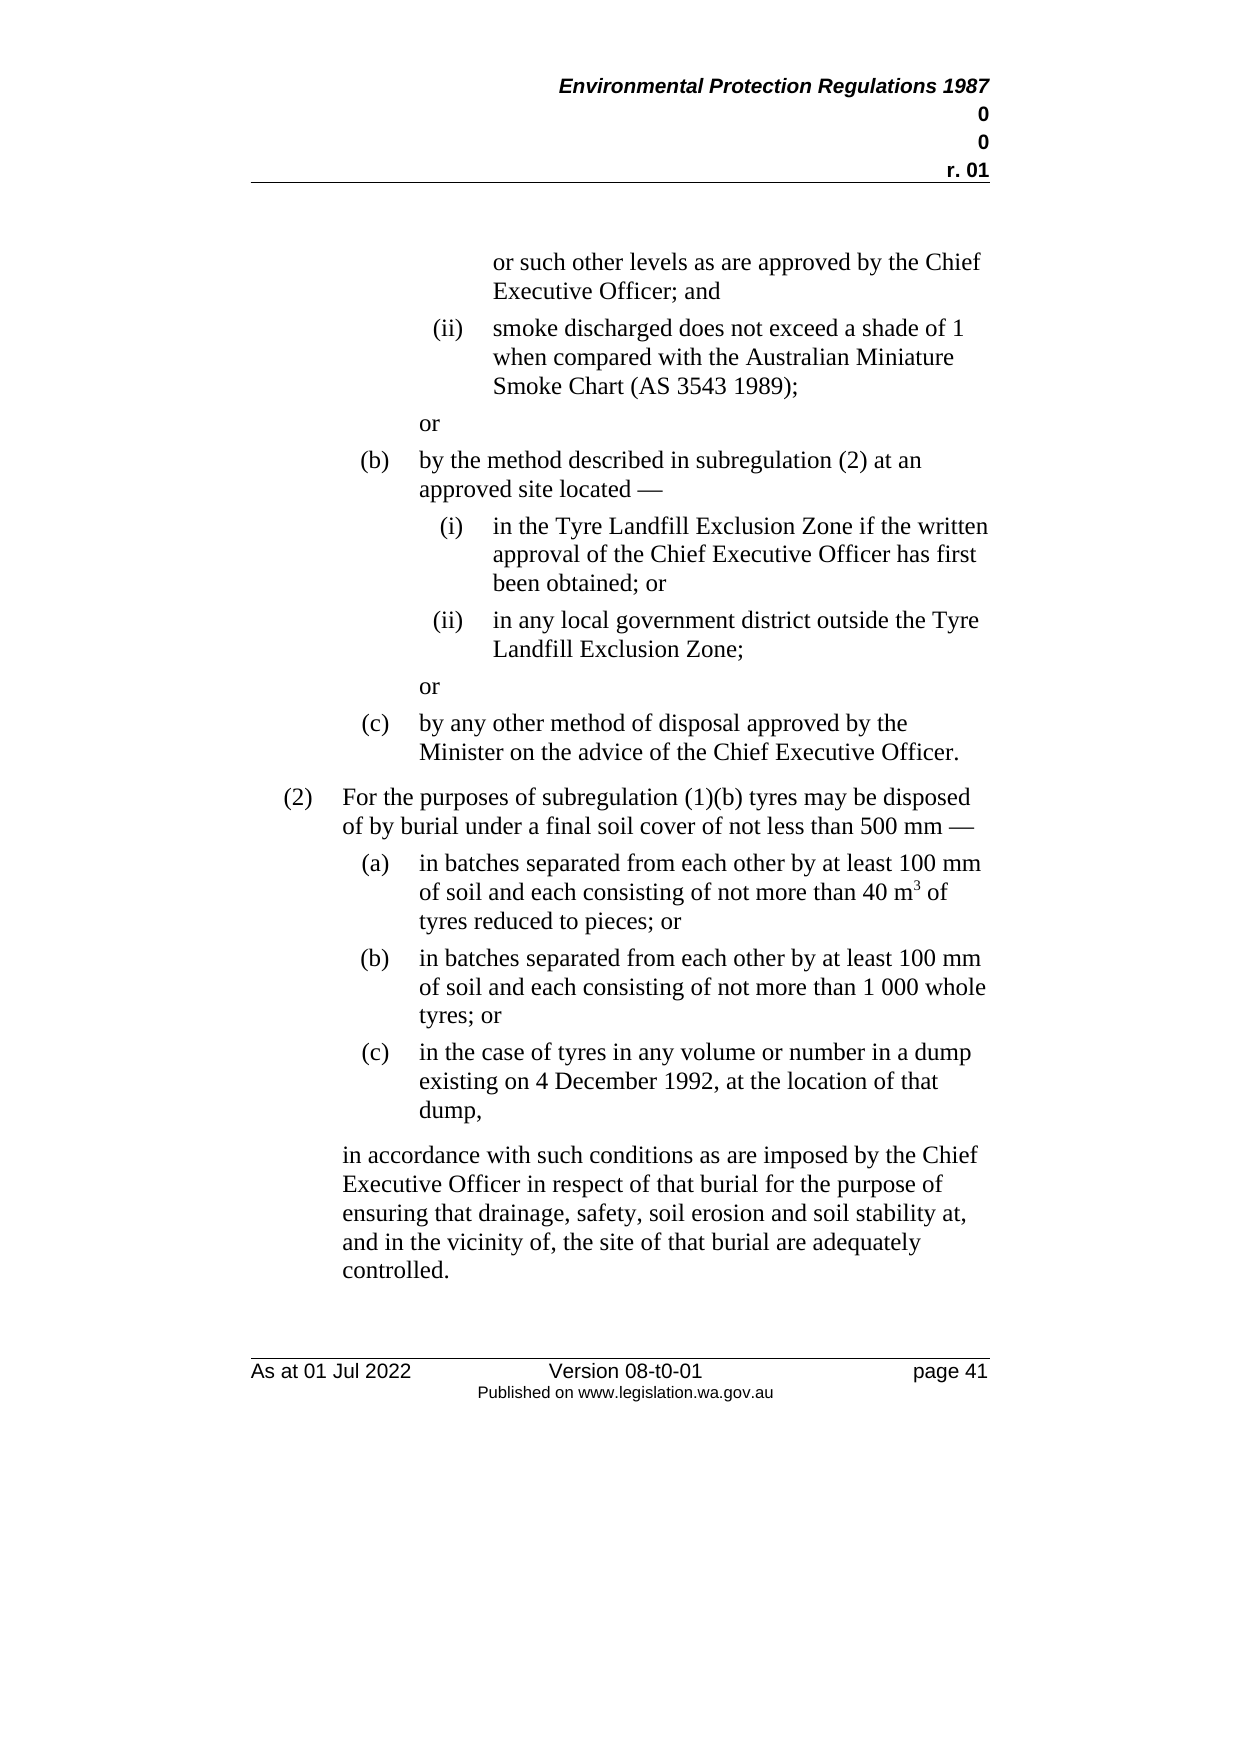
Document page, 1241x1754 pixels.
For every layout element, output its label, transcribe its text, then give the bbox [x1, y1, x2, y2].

text (a) in batches separated from each other by at least 100 mm of soil and each consisting of not more than 40 m3 of tyres reduced to pieces; or [251, 848, 990, 934]
text (i) in the Tyre Landfill Exclusion Zone if the written approval of the Chief Executive Officer has first been obtained; or [251, 511, 990, 597]
text (2) For the purposes of subregulation (1)(b) tyres may be disposed of by burial under a final soil cover of not less than 500 mm — [251, 782, 990, 840]
text (ii) in any local government district outside the Tyre Landfill Exclusion Zone; [251, 605, 990, 663]
text (c) in the case of tyres in any volume or number in a dump existing on 4 December 1992, at the location of that dump, [251, 1037, 990, 1124]
text (b) in batches separated from each other by at least 100 mm of soil and each consisting of not more than 1 000 whole tyres; or [251, 943, 990, 1029]
text (b) by the method described in subregulation (2) at an approved site located — [251, 445, 990, 502]
text (c) by any other method of disposal approved by the Minister on the advice of the Chief Executive Officer. [251, 708, 990, 766]
text or [251, 671, 990, 700]
text or such other levels as are approved by the Chief Executive Officer; and [251, 247, 990, 305]
text in accordance with such conditions as are imposed by the Chief Executive Officer in respect of that burial for the purpose of ensuring that drainage, safety, soil erosion and soil stability at, and in the vicinity of, the site of that burial are adequately controlled. [251, 1140, 990, 1284]
text or [251, 408, 990, 437]
text (ii) smoke discharged does not exceed a shade of 1 when compared with the Australian Miniature Smoke Chart (AS 3543 1989); [251, 313, 990, 399]
